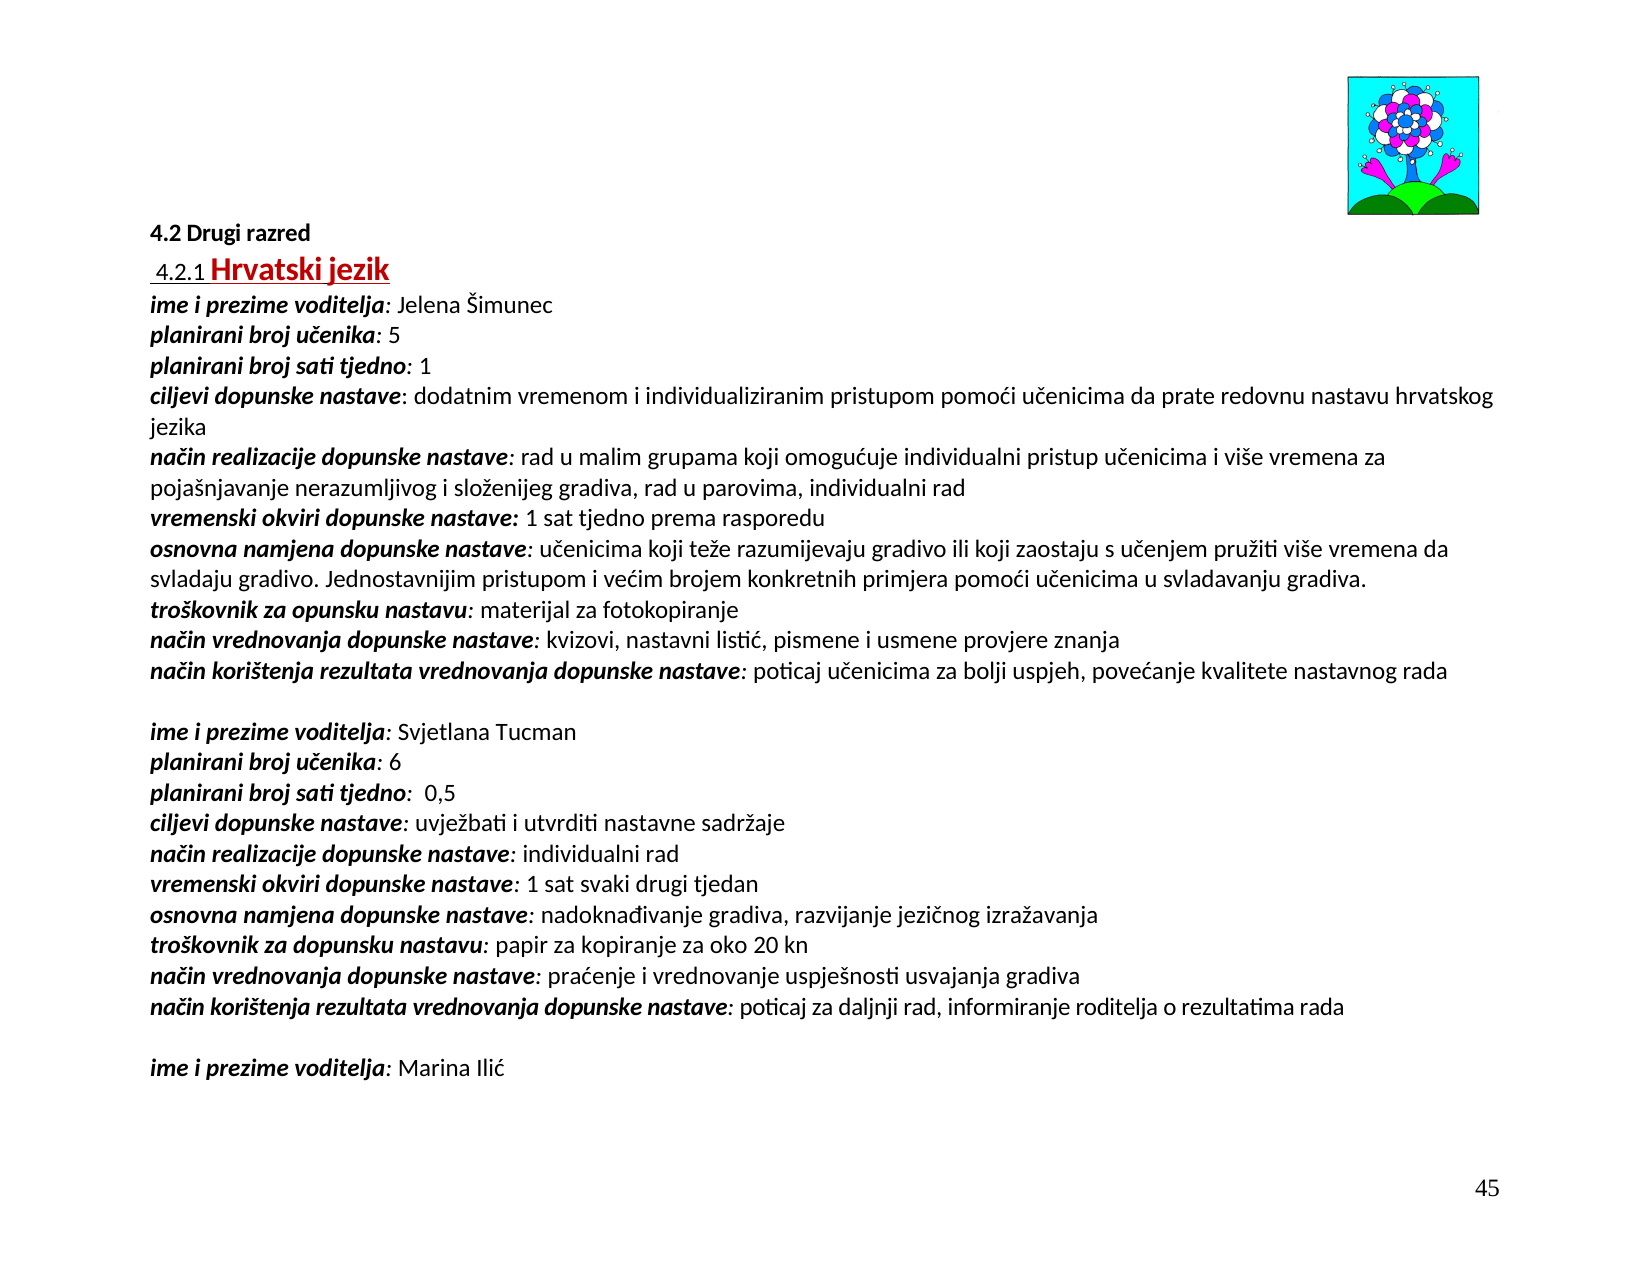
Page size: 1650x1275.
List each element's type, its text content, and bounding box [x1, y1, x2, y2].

text planirani broj učenika: 6 [150, 747, 1500, 777]
text osnovna namjena dopunske nastave: učenicima koji teže razumijevaju gradivo ili koji zaostaju s učenjem pružiti više vremena da svladaju gradivo. Jednostavnijim pristupom i većim brojem konkretnih primjera pomoći učenicima u svladavanju gradiva. [150, 533, 1500, 594]
text 4.2 Drugi razred [150, 217, 1500, 248]
text vremenski okviri dopunske nastave: 1 sat svaki drugi tjedan [150, 869, 1500, 899]
text način vrednovanja dopunske nastave: praćenje i vrednovanje uspješnosti usvajanja gradiva [150, 960, 1500, 991]
text način korištenja rezultata vrednovanja dopunske nastave: poticaj za daljnji rad, informiranje roditelja o rezultatima rada [150, 991, 1500, 1021]
text osnovna namjena dopunske nastave: nadoknađivanje gradiva, razvijanje jezičnog izražavanja [150, 899, 1500, 930]
text način realizacije dopunske nastave: rad u malim grupama koji omogućuje individualni pristup učenicima i više vremena za pojašnjavanje nerazumljivog i složenijeg gradiva, rad u parovima, individualni rad [150, 441, 1500, 502]
text ime i prezime voditelja: Jelena Šimunec [150, 289, 1500, 319]
text ciljevi dopunske nastave: uvježbati i utvrditi nastavne sadržaje [150, 808, 1500, 838]
text planirani broj sati tjedno: 0,5 [150, 777, 1500, 808]
text ime i prezime voditelja: Marina Ilić [150, 1052, 1500, 1082]
text planirani broj sati tjedno: 1 [150, 350, 1500, 380]
text ime i prezime voditelja: Svjetlana Tucman [150, 716, 1500, 747]
text način realizacije dopunske nastave: individualni rad [150, 838, 1500, 869]
text vremenski okviri dopunske nastave: 1 sat tjedno prema rasporedu [150, 502, 1500, 533]
text troškovnik za dopunsku nastavu: papir za kopiranje za oko 20 kn [150, 930, 1500, 960]
text način korištenja rezultata vrednovanja dopunske nastave: poticaj učenicima za bolji uspjeh, povećanje kvalitete nastavnog rada [150, 655, 1500, 686]
picture [1332, 73, 1500, 218]
text 4.2.1 Hrvatski jezik [150, 248, 1500, 289]
text troškovnik za opunsku nastavu: materijal za fotokopiranje [150, 594, 1500, 624]
text planirani broj učenika: 5 [150, 319, 1500, 350]
text ciljevi dopunske nastave: dodatnim vremenom i individualiziranim pristupom pomoći učenicima da prate redovnu nastavu hrvatskog jezika [150, 380, 1500, 441]
text način vrednovanja dopunske nastave: kvizovi, nastavni listić, pismene i usmene provjere znanja [150, 624, 1500, 655]
